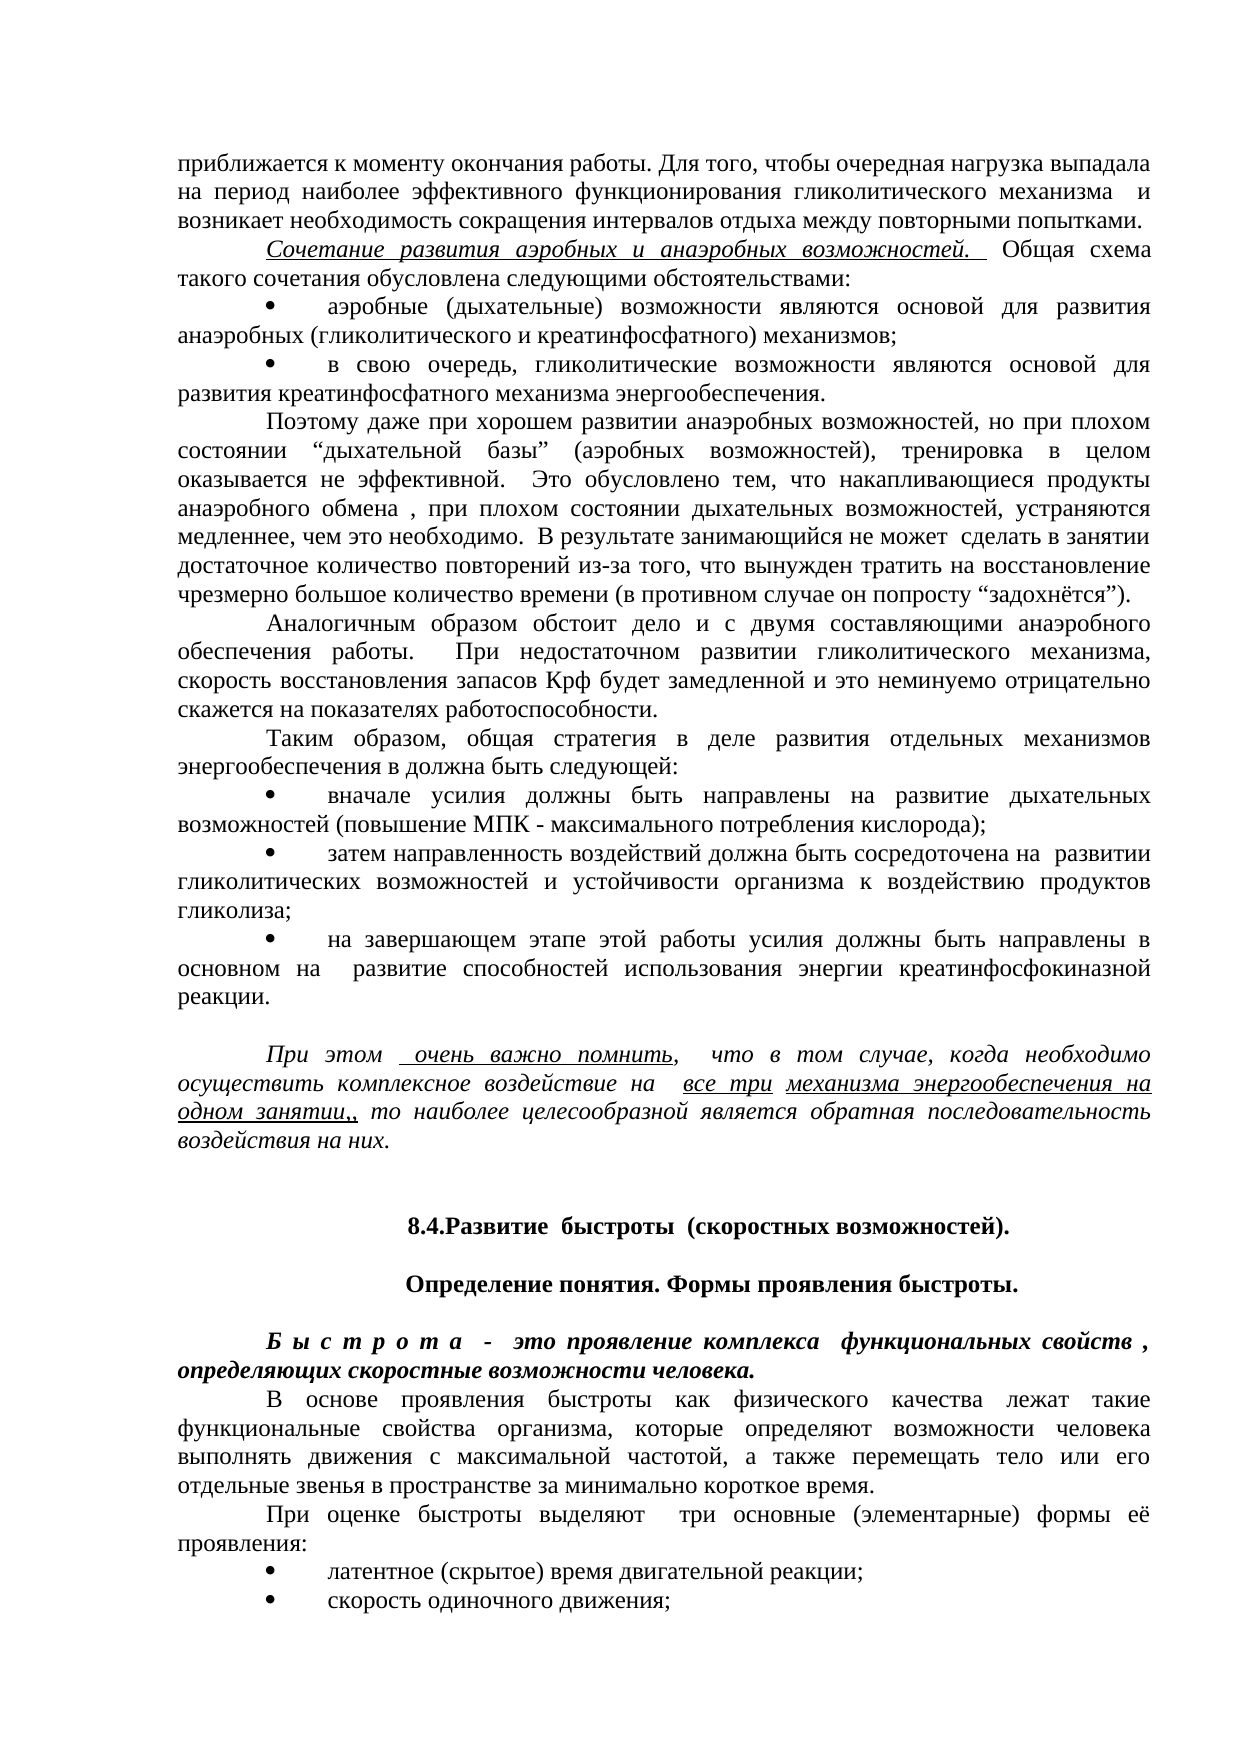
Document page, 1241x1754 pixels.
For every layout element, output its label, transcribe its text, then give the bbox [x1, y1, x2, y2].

list на завершающем этапе этой работы усилия должны быть направлены в основном на развитие способностей использования энергии креатинфосфокиназной реакции. [177, 924, 1152, 1010]
list Б ы с т р о т а - это проявление комплекса функциональных свойств , определяющих скоростные возможности человека. [177, 1326, 1152, 1384]
list Аналогичным образом обстоит дело и с двумя составляющими анаэробного обеспечения работы. При недостаточном развитии гликолитического механизма, скорость восстановления запасов Крф будет замедленной и это неминуемо отрицательно скажется на показателях работоспособности. [177, 608, 1152, 723]
list Сочетание развития аэробных и анаэробных возможностей. Общая схема такого сочетания обусловлена следующими обстоятельствами: [177, 234, 1152, 291]
list латентное (скрытое) время двигательной реакции; [177, 1556, 1152, 1585]
list 8.4.Развитие быстроты (скоростных возможностей). [177, 1211, 1152, 1240]
list затем направленность воздействий должна быть сосредоточена на развитии гликолитических возможностей и устойчивости организма к воздействию продуктов гликолиза; [177, 838, 1152, 924]
list Таким образом, общая стратегия в деле развития отдельных механизмов энергообеспечения в должна быть следующей: [177, 723, 1152, 780]
list В основе проявления быстроты как физического качества лежат такие функциональные свойства организма, которые определяют возможности человека выполнять движения с максимальной частотой, а также перемещать тело или его отдельные звенья в пространстве за минимально короткое время. [177, 1384, 1152, 1499]
list При этом очень важно помнить, что в том случае, когда необходимо осуществить комплексное воздействие на все три механизма энергообеспечения на одном занятии,, то наиболее целесообразной является обратная последовательность воздействия на них. [177, 1039, 1152, 1154]
list При оценке быстроты выделяют три основные (элементарные) формы её проявления: [177, 1499, 1152, 1556]
list вначале усилия должны быть направлены на развитие дыхательных возможностей (повышение МПК - максимального потребления кислорода); [177, 780, 1152, 838]
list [177, 148, 1152, 234]
list в свою очередь, гликолитические возможности являются основой для развития креатинфосфатного механизма энергообеспечения. [177, 349, 1152, 406]
list скорость одиночного движения; [177, 1585, 1152, 1614]
list Поэтому даже при хорошем развитии анаэробных возможностей, но при плохом состоянии “дыхательной базы” (аэробных возможностей), тренировка в целом оказывается не эффективной. Это обусловлено тем, что накапливающиеся продукты анаэробного обмена , при плохом состоянии дыхательных возможностей, устраняются медленнее, чем это необходимо. В результате занимающийся не может сделать в занятии достаточное количество повторений из-за того, что вынужден тратить на восстановление чрезмерно большое количество времени (в противном случае он попросту “задохнётся”). [177, 406, 1152, 608]
list Определение понятия. Формы проявления быстроты. [177, 1269, 1152, 1298]
list аэробные (дыхательные) возможности являются основой для развития анаэробных (гликолитического и креатинфосфатного) механизмов; [177, 291, 1152, 349]
